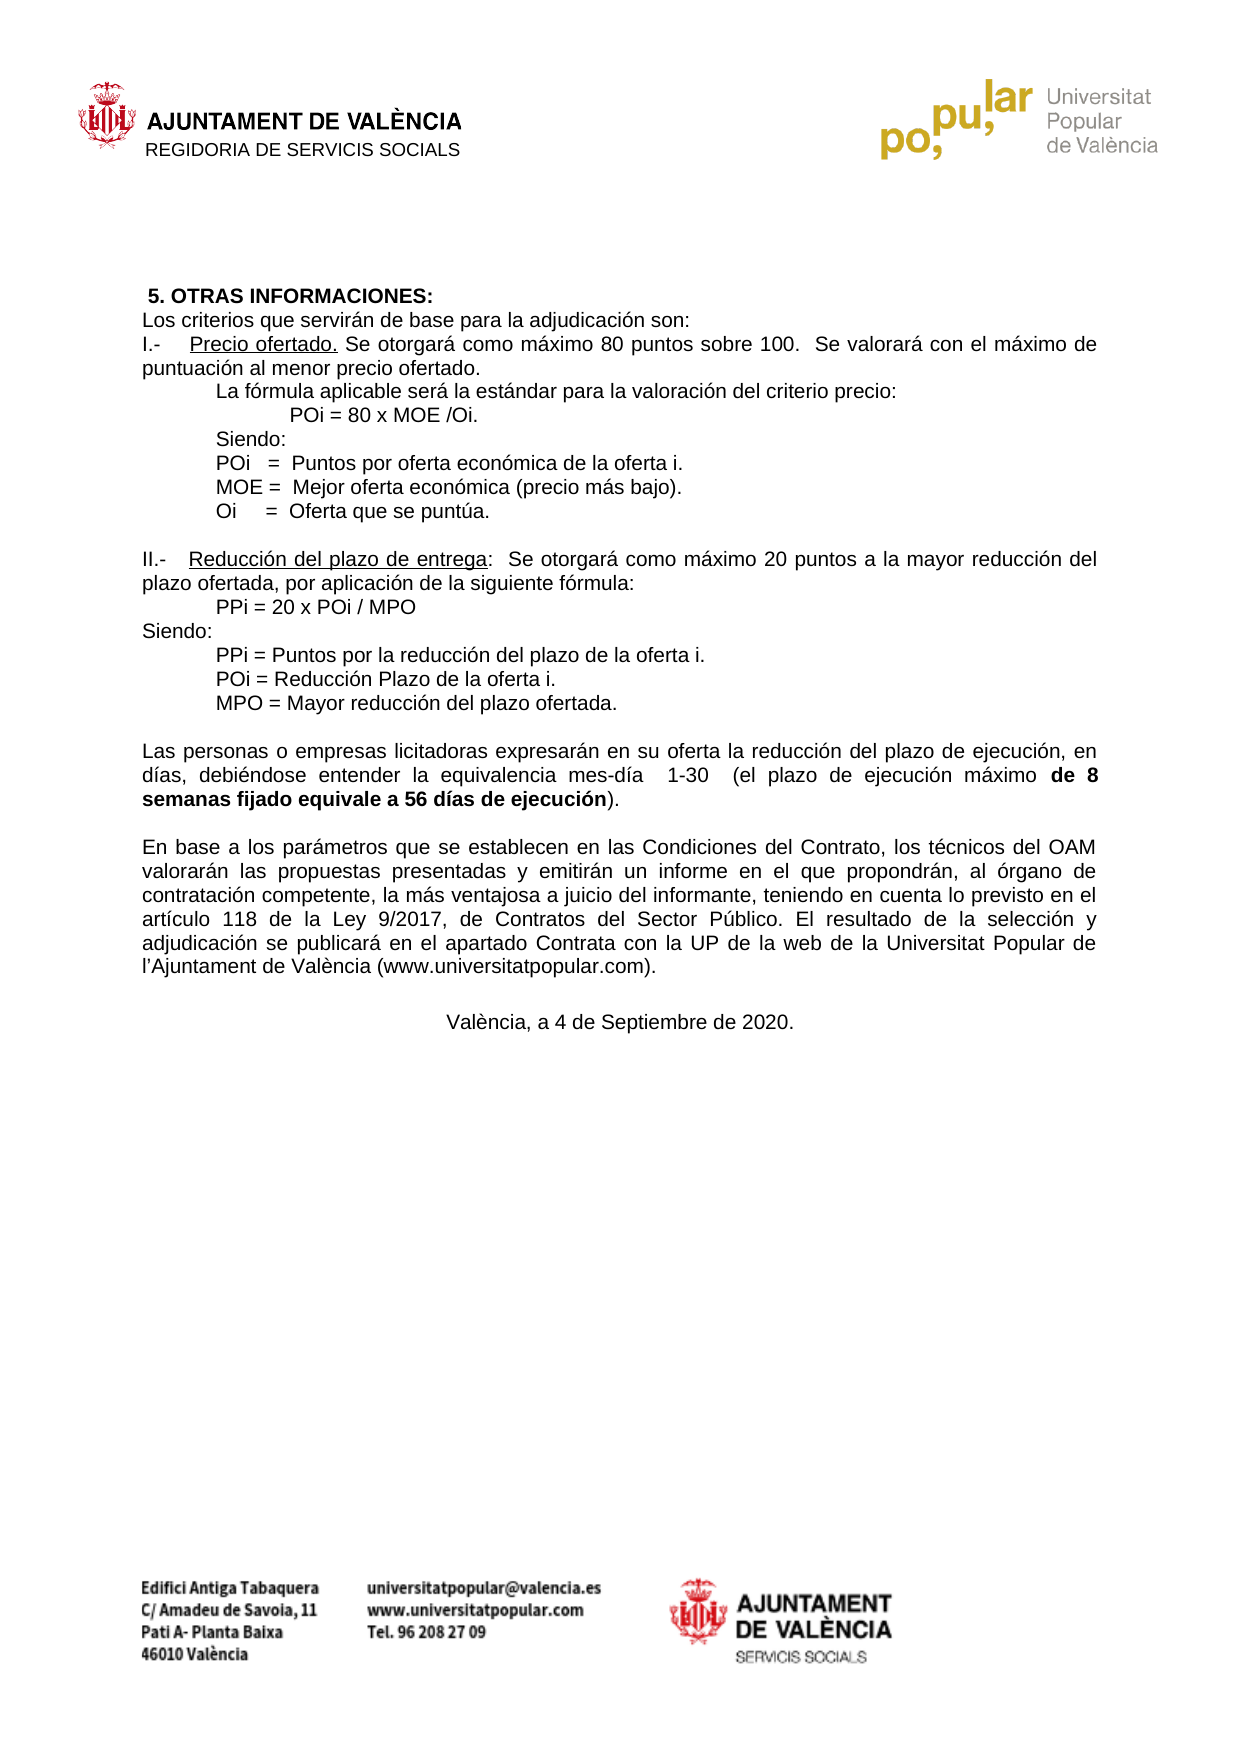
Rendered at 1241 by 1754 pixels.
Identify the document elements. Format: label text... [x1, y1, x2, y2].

text La fórmula aplicable será la estándar para la valoración del criterio precio: [142, 379, 1098, 403]
text Las personas o empresas licitadoras expresarán en su oferta la reducción del plazo de ejecución, en días, debiéndose entender la equivalencia mes-día 1-30 (el plazo de ejecución máximo de 8 semanas fijado equivale a 56 días de ejecución). [142, 739, 1098, 811]
picture [78, 81, 462, 149]
picture [881, 79, 1158, 160]
text Siendo: [142, 619, 1098, 643]
text II.- Reducción del plazo de entrega: Se otorgará como máximo 20 puntos a la mayor reducción del plazo ofertada, por aplicación de la siguiente fórmula: [142, 547, 1098, 595]
picture [207, 144, 216, 149]
text POi = 80 x MOE /Oi. [142, 403, 1098, 427]
text MOE = Mejor oferta económica (precio más bajo). [142, 475, 1098, 499]
text València, a 4 de Septiembre de 2020. [142, 1009, 1098, 1033]
text POi = Puntos por oferta económica de la oferta i. [142, 451, 1098, 475]
text 5. OTRAS INFORMACIONES: [142, 283, 1098, 307]
text I.- Precio ofertado. Se otorgará como máximo 80 puntos sobre 100. Se valorará con el máximo de puntuación al menor precio ofertado. [142, 331, 1098, 379]
text PPi = 20 x POi / MPO [142, 595, 1098, 619]
text Los criterios que servirán de base para la adjudicación son: [142, 307, 1098, 331]
text POi = Reducción Plazo de la oferta i. [142, 667, 1098, 691]
picture [141, 1561, 909, 1681]
text Siendo: [142, 427, 1098, 451]
picture [394, 144, 403, 149]
text En base a los parámetros que se establecen en las Condiciones del Contrato, los técnicos del OAM valorarán las propuestas presentadas y emitirán un informe en el que propondrán, al órgano de contratación competente, la más ventajosa a juicio del informante, teniendo en cuenta lo previsto en el artículo 118 de la Ley 9/2017, de Contratos del Sector Público. El resultado de la selección y adjudicación se publicará en el apartado Contrata con la UP de la web de la Universitat Popular de l’Ajuntament de València (www.universitatpopular.com). [142, 834, 1098, 978]
text PPi = Puntos por la reducción del plazo de la oferta i. [142, 643, 1098, 667]
text MPO = Mayor reducción del plazo ofertada. [142, 691, 1098, 715]
text Oi = Oferta que se puntúa. [142, 499, 1098, 523]
